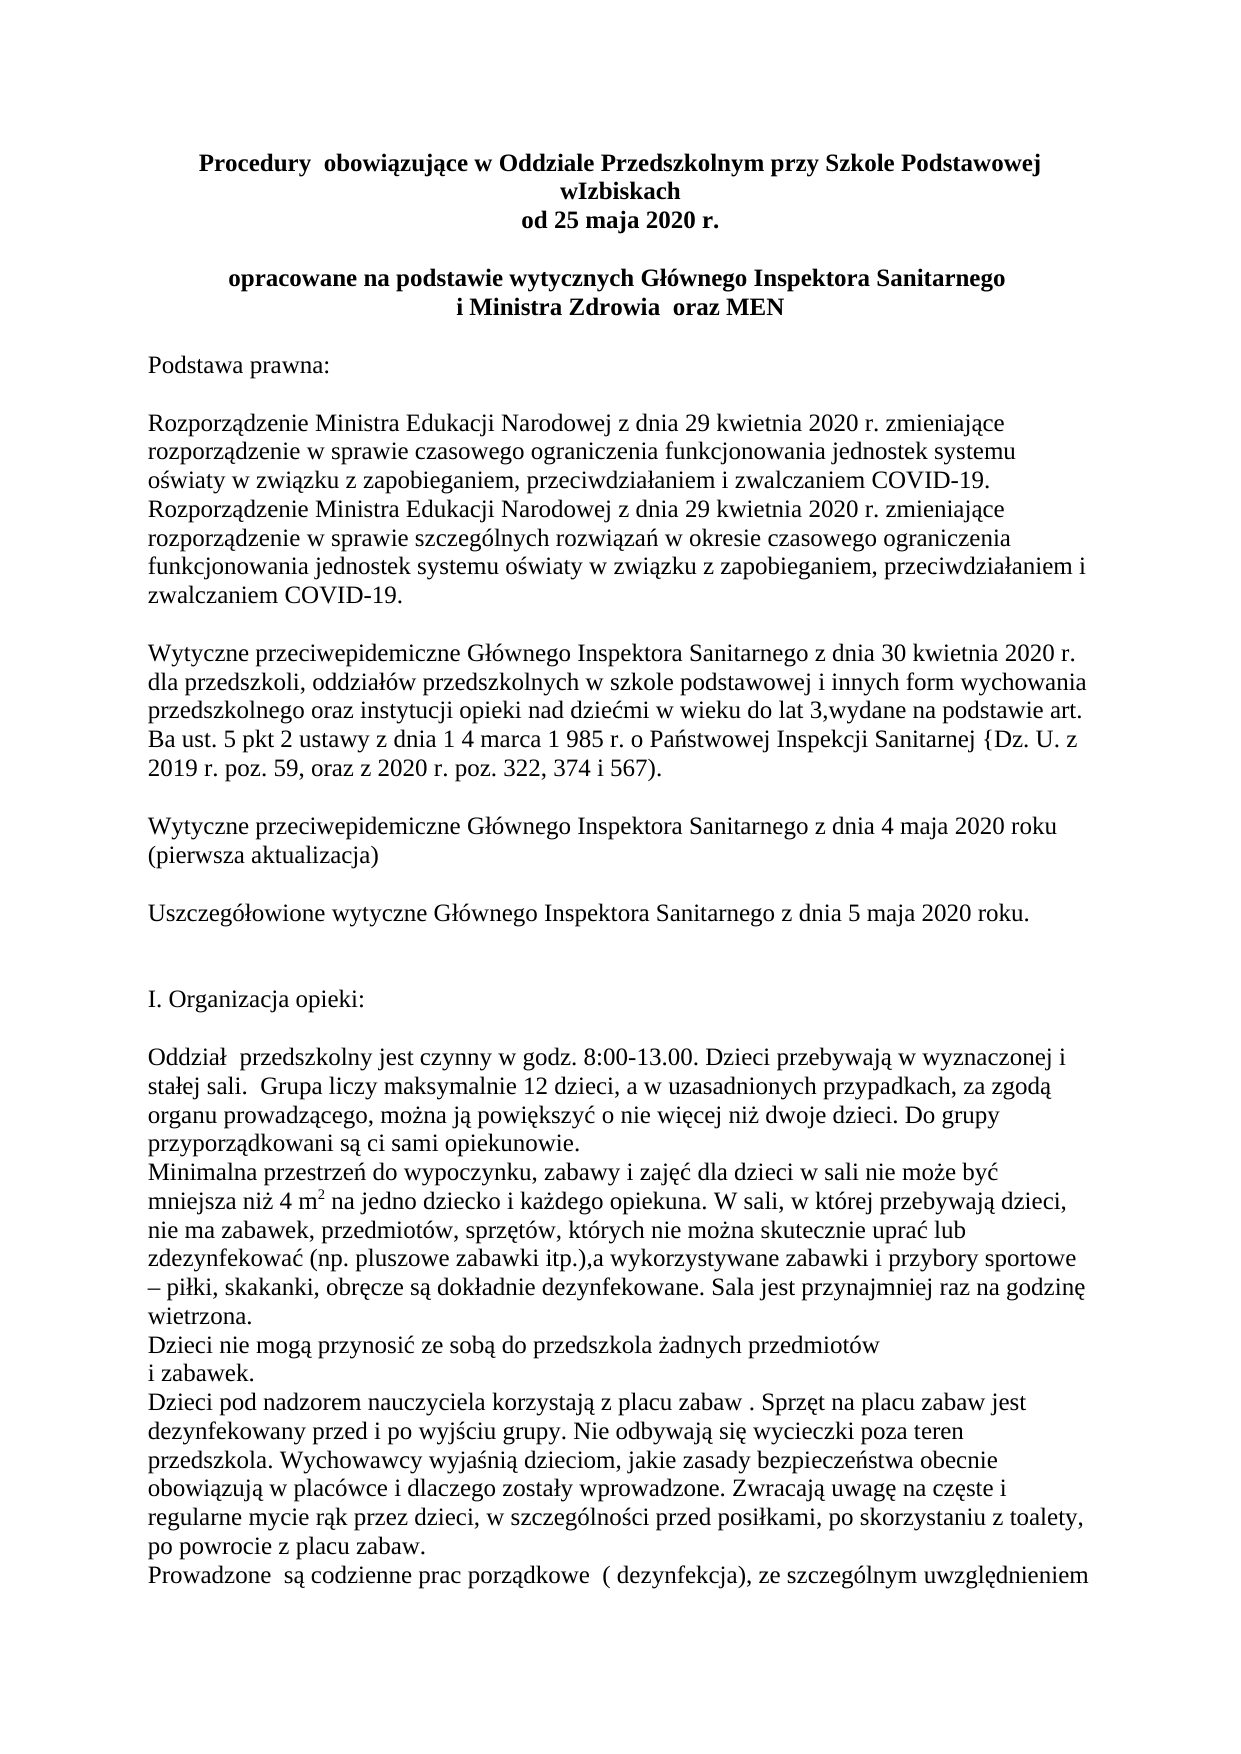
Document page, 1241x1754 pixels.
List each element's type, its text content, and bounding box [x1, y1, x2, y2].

text I. Organizacja opieki: [148, 956, 1093, 1013]
text Podstawa prawna: [148, 350, 1093, 378]
text Wytyczne przeciwepidemiczne Głównego Inspektora Sanitarnego z dnia 30 kwietnia 2020 r. dla przedszkoli, oddziałów przedszkolnych w szkole podstawowej i innych form wychowania przedszkolnego oraz instytucji opieki nad dziećmi w wieku do lat 3,wydane na podstawie art. Ba ust. 5 pkt 2 ustawy z dnia 1 4 marca 1 985 r. o Państwowej Inspekcji Sanitarnej {Dz. U. z 2019 r. poz. 59, oraz z 2020 r. poz. 322, 374 i 567). [148, 638, 1093, 782]
text Procedury obowiązujące w Oddziale Przedszkolnym przy Szkole Podstawowej wIzbiskach od 25 maja 2020 r. [148, 148, 1093, 234]
text opracowane na podstawie wytycznych Głównego Inspektora Sanitarnego i Ministra Zdrowia oraz MEN [148, 263, 1093, 321]
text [148, 1042, 1093, 1588]
text Wytyczne przeciwepidemiczne Głównego Inspektora Sanitarnego z dnia 4 maja 2020 roku (pierwsza aktualizacja) [148, 811, 1093, 868]
text Rozporządzenie Ministra Edukacji Narodowej z dnia 29 kwietnia 2020 r. zmieniające rozporządzenie w sprawie czasowego ograniczenia funkcjonowania jednostek systemu oświaty w związku z zapobieganiem, przeciwdziałaniem i zwalczaniem COVID-19. Rozporządzenie Ministra Edukacji Narodowej z dnia 29 kwietnia 2020 r. zmieniające rozporządzenie w sprawie szczególnych rozwiązań w okresie czasowego ograniczenia funkcjonowania jednostek systemu oświaty w związku z zapobieganiem, przeciwdziałaniem i zwalczaniem COVID-19. [148, 408, 1093, 609]
text Uszczegółowione wytyczne Głównego Inspektora Sanitarnego z dnia 5 maja 2020 roku. [148, 898, 1093, 926]
